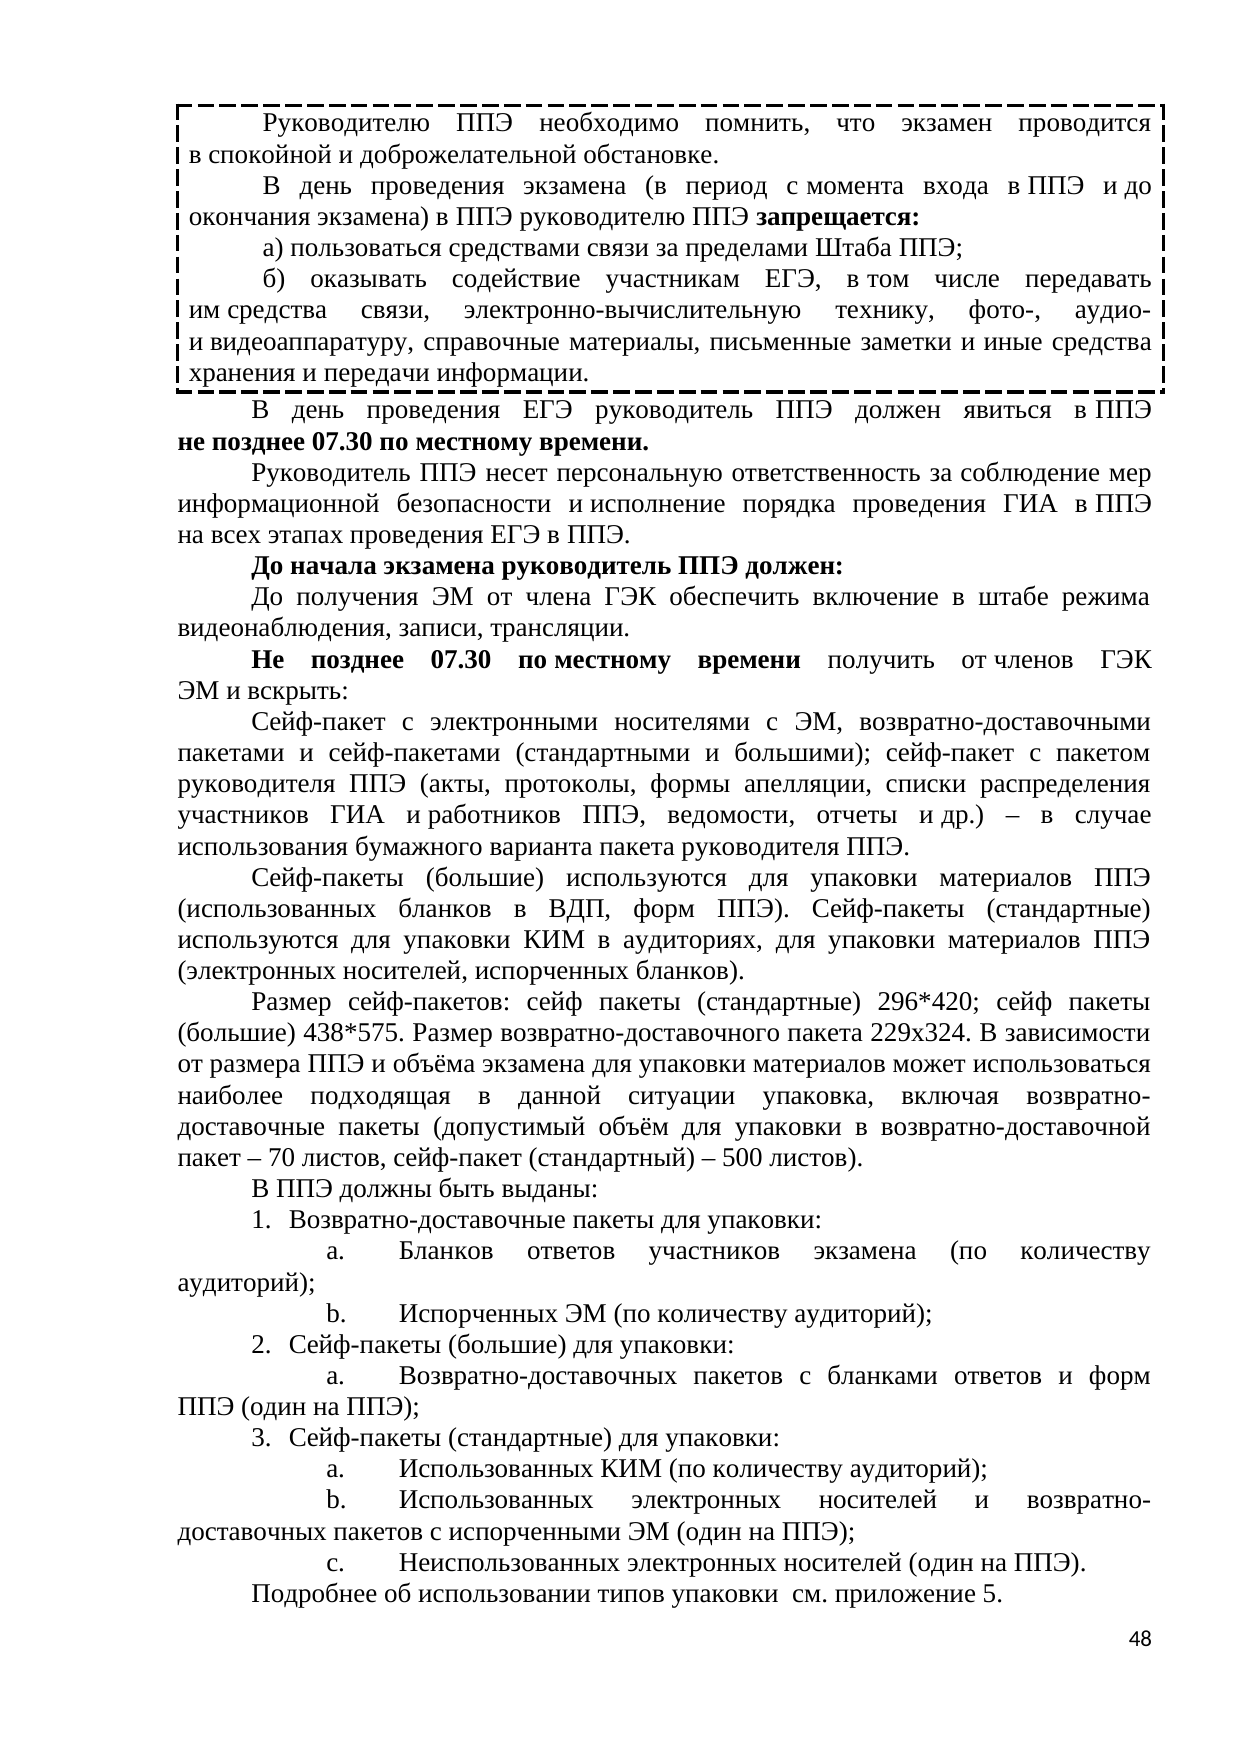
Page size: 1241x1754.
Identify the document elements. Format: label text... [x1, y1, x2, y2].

text До начала экзамена руководитель ППЭ должен: [177, 549, 1152, 580]
list Бланков ответов участников экзамена (по количеству аудиторий); [177, 1234, 1152, 1297]
text В ППЭ должны быть выданы: [177, 1172, 1152, 1203]
list Испорченных ЭМ (по количеству аудиторий); [177, 1297, 1152, 1328]
text Подробнее об использовании типов упаковки см. приложение 5. [177, 1577, 1152, 1608]
text Сейф-пакет с электронными носителями с ЭМ, возвратно-доставочными пакетами и сейф-пакетами (стандартными и большими); сейф-пакет с пакетом руководителя ППЭ (акты, протоколы, формы апелляции, списки распределения участников ГИА и работников ППЭ, ведомости, отчеты и др.) – в случае использования бумажного варианта пакета руководителя ППЭ. [177, 705, 1152, 861]
text Руководитель ППЭ несет персональную ответственность за соблюдение мер информационной безопасности и исполнение порядка проведения ГИА в ППЭ на всех этапах проведения ЕГЭ в ППЭ. [177, 456, 1152, 549]
list Возвратно-доставочные пакеты для упаковки: [251, 1203, 1152, 1234]
list Неиспользованных электронных носителей (один на ППЭ). [177, 1546, 1152, 1577]
list Сейф-пакеты (большие) для упаковки: [251, 1328, 1152, 1359]
text В день проведения ЕГЭ руководитель ППЭ должен явиться в ППЭ не позднее 07.30 по местному времени. [177, 393, 1152, 456]
list Сейф-пакеты (стандартные) для упаковки: [251, 1421, 1152, 1452]
list Использованных КИМ (по количеству аудиторий); [177, 1452, 1152, 1484]
list Возвратно-доставочных пакетов с бланками ответов и форм ППЭ (один на ППЭ); [177, 1359, 1152, 1421]
text Сейф-пакеты (большие) используются для упаковки материалов ППЭ (использованных бланков в ВДП, форм ППЭ). Сейф-пакеты (стандартные) используются для упаковки КИМ в аудиториях, для упаковки материалов ППЭ (электронных носителей, испорченных бланков). [177, 861, 1152, 985]
text До получения ЭМ от члена ГЭК обеспечить включение в штабе режима видеонаблюдения, записи, трансляции. [177, 580, 1152, 643]
text Размер сейф-пакетов: сейф пакеты (стандартные) 296*420; сейф пакеты (большие) 438*575. Размер возвратно-доставочного пакета 229х324. В зависимости от размера ППЭ и объёма экзамена для упаковки материалов может использоваться наиболее подходящая в данной ситуации упаковка, включая возвратно-доставочные пакеты (допустимый объём для упаковки в возвратно-доставочной пакет – 70 листов, сейф-пакет (стандартный) – 500 листов). [177, 985, 1152, 1172]
table_header Руководителю ППЭ необходимо помнить, что экзамен проводится в спокойной и доброжелательной обстановке. В день проведения экзамена (в период с момента входа в ППЭ и до окончания экзамена) в ППЭ руководителю ППЭ запрещается: а) пользоваться средствами связи за пределами Штаба ППЭ; б) оказывать содействие участникам ЕГЭ, в том числе передавать им средства связи, электронно-вычислительную технику, фото-, аудио- и видеоаппаратуру, справочные материалы, письменные заметки и иные средства хранения и передачи информации. [177, 104, 1163, 390]
list Использованных электронных носителей и возвратно-доставочных пакетов с испорченными ЭМ (один на ППЭ); [177, 1484, 1152, 1546]
text Не позднее 07.30 по местному времени получить от членов ГЭК ЭМ и вскрыть: [177, 643, 1152, 705]
